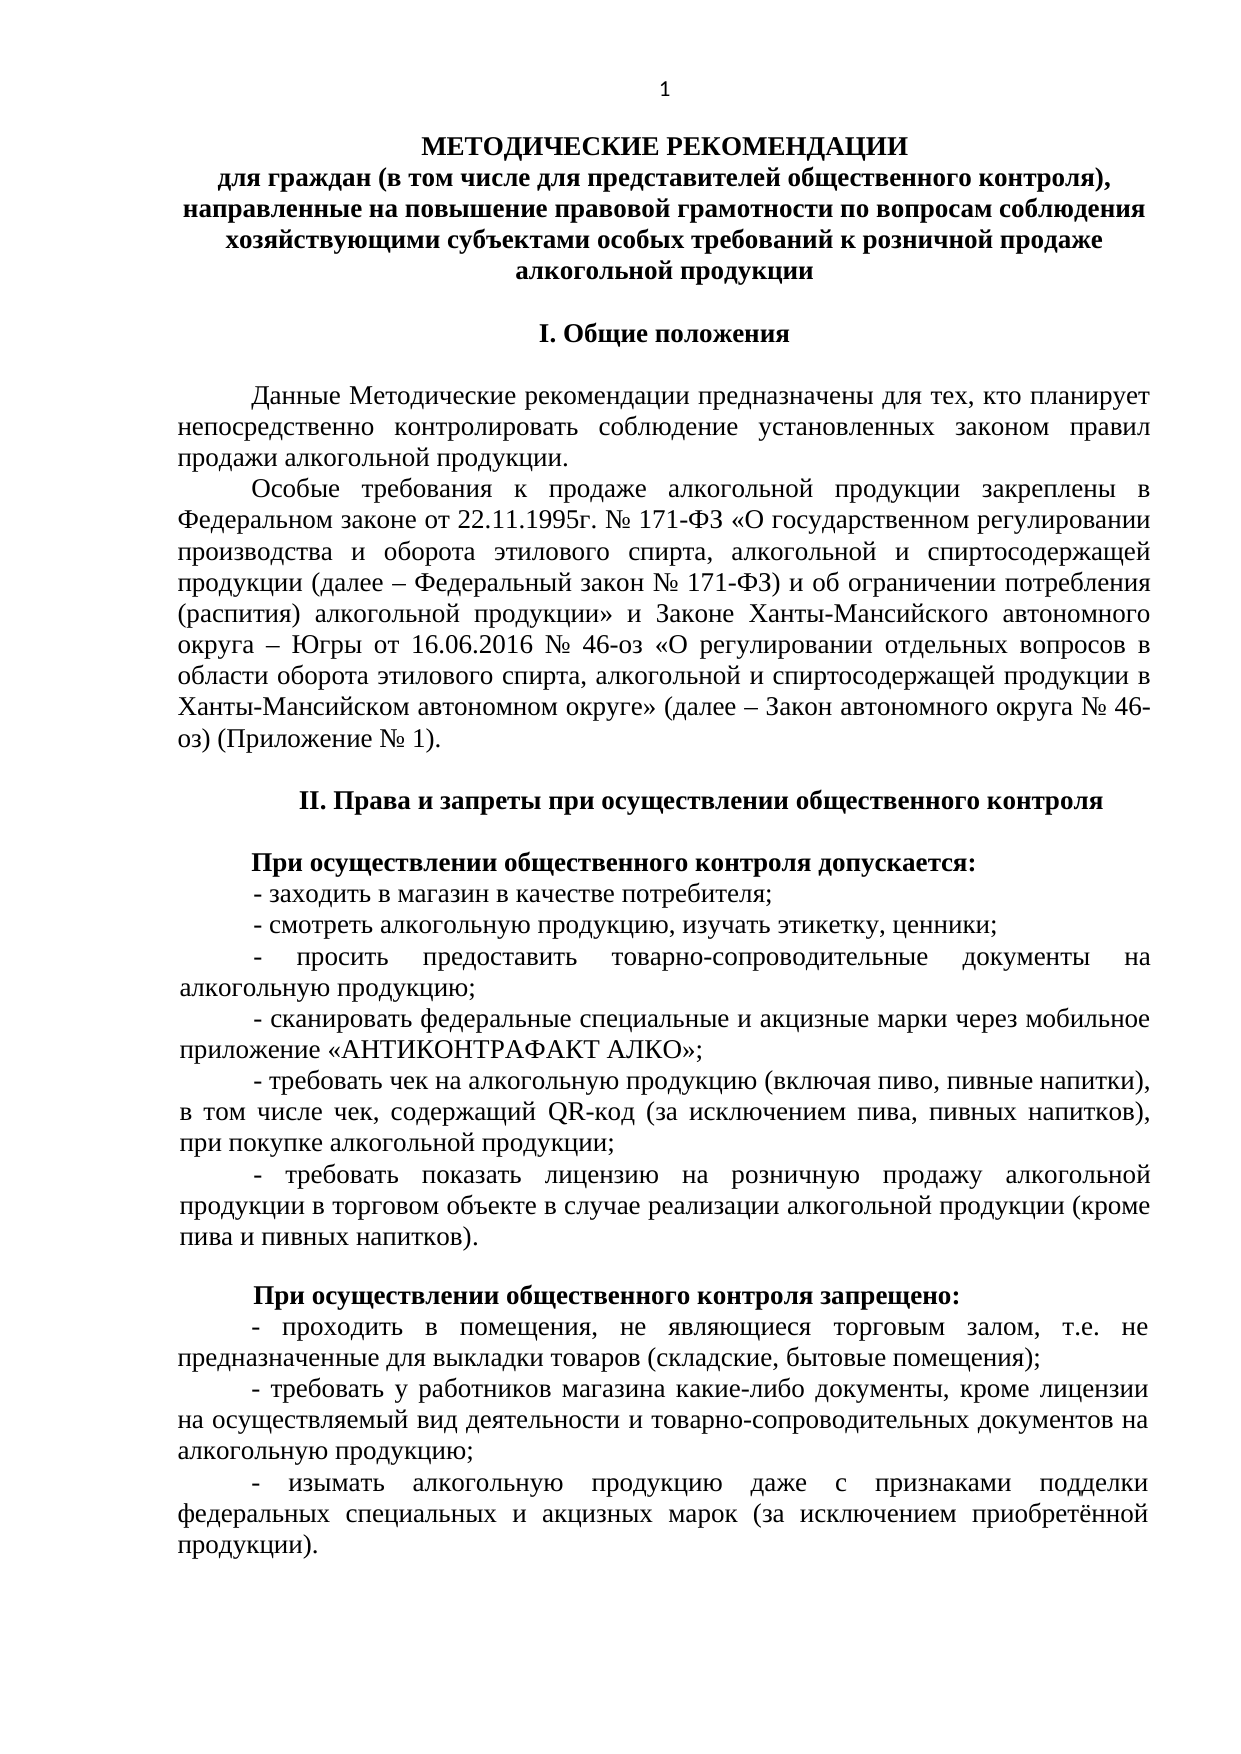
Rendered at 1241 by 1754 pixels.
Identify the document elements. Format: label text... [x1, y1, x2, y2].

text для граждан (в том числе для представителей общественного контроля), направленные на повышение правовой грамотности по вопросам соблюдения хозяйствующими субъектами особых требований к розничной продаже алкогольной продукции [177, 161, 1152, 286]
text Данные Методические рекомендации предназначены для тех, кто планирует непосредственно контролировать соблюдение установленных законом правил продажи алкогольной продукции. [177, 379, 1152, 472]
text При осуществлении общественного контроля допускается: [177, 846, 1152, 877]
text Особые требования к продаже алкогольной продукции закреплены в Федеральном законе от 22.11.1995г. № 171-ФЗ «О государственном регулировании производства и оборота этилового спирта, алкогольной и спиртосодержащей продукции (далее – Федеральный закон № 171-ФЗ) и об ограничении потребления (распития) алкогольной продукции» и Законе Ханты-Мансийского автономного округа – Югры от 16.06.2016 № 46-оз «О регулировании отдельных вопросов в области оборота этилового спирта, алкогольной и спиртосодержащей продукции в Ханты-Мансийском автономном округе» (далее – Закон автономного округа № 46-оз) (Приложение № 1). [177, 472, 1152, 753]
text - проходить в помещения, не являющиеся торговым залом, т.е. не предназначенные для выкладки товаров (складские, бытовые помещения); [177, 1310, 1149, 1372]
text При осуществлении общественного контроля запрещено: [179, 1279, 1152, 1310]
list I. Общие положения [177, 317, 1152, 348]
text - требовать чек на алкогольную продукцию (включая пиво, пивные напитки), в том числе чек, содержащий QR-код (за исключением пива, пивных напитков), при покупке алкогольной продукции; [179, 1064, 1152, 1158]
text - сканировать федеральные специальные и акцизные марки через мобильное приложение «АНТИКОНТРАФАКТ АЛКО»; [179, 1002, 1152, 1064]
text - требовать показать лицензию на розничную продажу алкогольной продукции в торговом объекте в случае реализации алкогольной продукции (кроме пива и пивных напитков). [179, 1158, 1152, 1251]
text - требовать у работников магазина какие-либо документы, кроме лицензии на осуществляемый вид деятельности и товарно-сопроводительных документов на алкогольную продукцию; [177, 1372, 1149, 1466]
text - просить предоставить товарно-сопроводительные документы на алкогольную продукцию; [179, 940, 1152, 1002]
text - изымать алкогольную продукцию даже с признаками подделки федеральных специальных и акцизных марок (за исключением приобретённой продукции). [177, 1466, 1149, 1559]
text II. Права и запреты при осуществлении общественного контроля [177, 784, 1152, 815]
text - смотреть алкогольную продукцию, изучать этикетку, ценники; [179, 908, 1152, 940]
text - заходить в магазин в качестве потребителя; [179, 877, 1152, 908]
text МЕТОДИЧЕСКИЕ РЕКОМЕНДАЦИИ [177, 130, 1152, 161]
